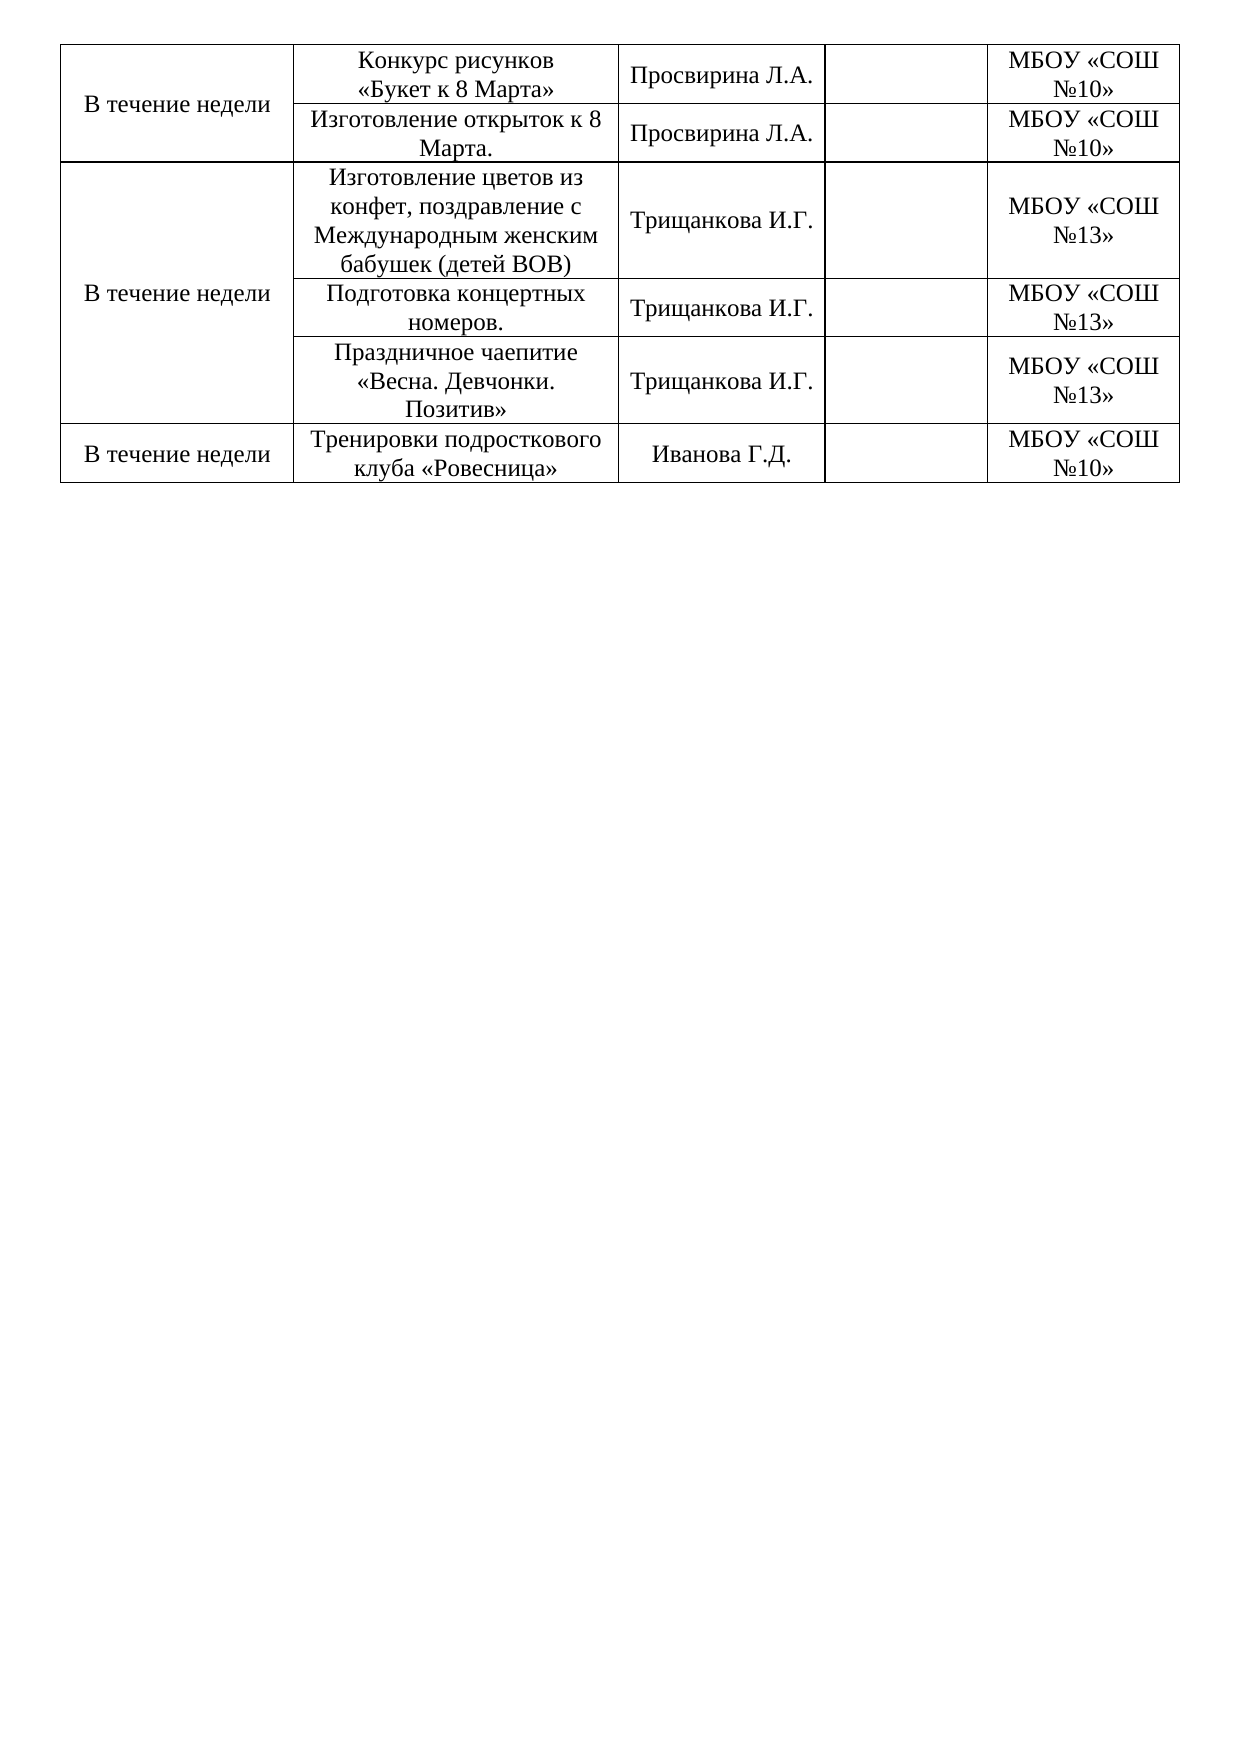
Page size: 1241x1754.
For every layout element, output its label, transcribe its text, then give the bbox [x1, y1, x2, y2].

table_cell Просвирина Л.А. [619, 104, 824, 161]
table_cell МБОУ «СОШ №13» [988, 337, 1179, 423]
table_cell МБОУ «СОШ №13» [988, 163, 1179, 277]
table_cell [826, 279, 987, 336]
table_cell Изготовление открыток к 8 Марта. [294, 104, 618, 161]
table_cell Трищанкова И.Г. [619, 337, 824, 423]
table_cell [826, 45, 987, 103]
table_cell Изготовление цветов из конфет, поздравление с Международным женским бабушек (детей ВОВ) [294, 163, 618, 277]
table_cell МБОУ «СОШ №13» [988, 279, 1179, 336]
table_cell Конкурс рисунков «Букет к 8 Марта» [294, 45, 618, 103]
table_cell МБОУ «СОШ №10» [988, 424, 1179, 482]
table_cell Праздничное чаепитие «Весна. Девчонки. Позитив» [294, 337, 618, 423]
table_cell Трищанкова И.Г. [619, 279, 824, 336]
table_cell В течение недели [61, 45, 293, 161]
table_cell [826, 424, 987, 482]
table_cell МБОУ «СОШ №10» [988, 104, 1179, 161]
table_cell [826, 337, 987, 423]
table_cell Трищанкова И.Г. [619, 163, 824, 277]
table_cell Иванова Г.Д. [619, 424, 824, 482]
table_cell МБОУ «СОШ №10» [988, 45, 1179, 103]
table_cell [826, 163, 987, 277]
table_cell [826, 104, 987, 161]
table_cell В течение недели [61, 163, 293, 423]
table_cell Подготовка концертных номеров. [294, 279, 618, 336]
table_cell Просвирина Л.А. [619, 45, 824, 103]
table_cell В течение недели [61, 424, 293, 482]
table_cell Тренировки подросткового клуба «Ровесница» [294, 424, 618, 482]
